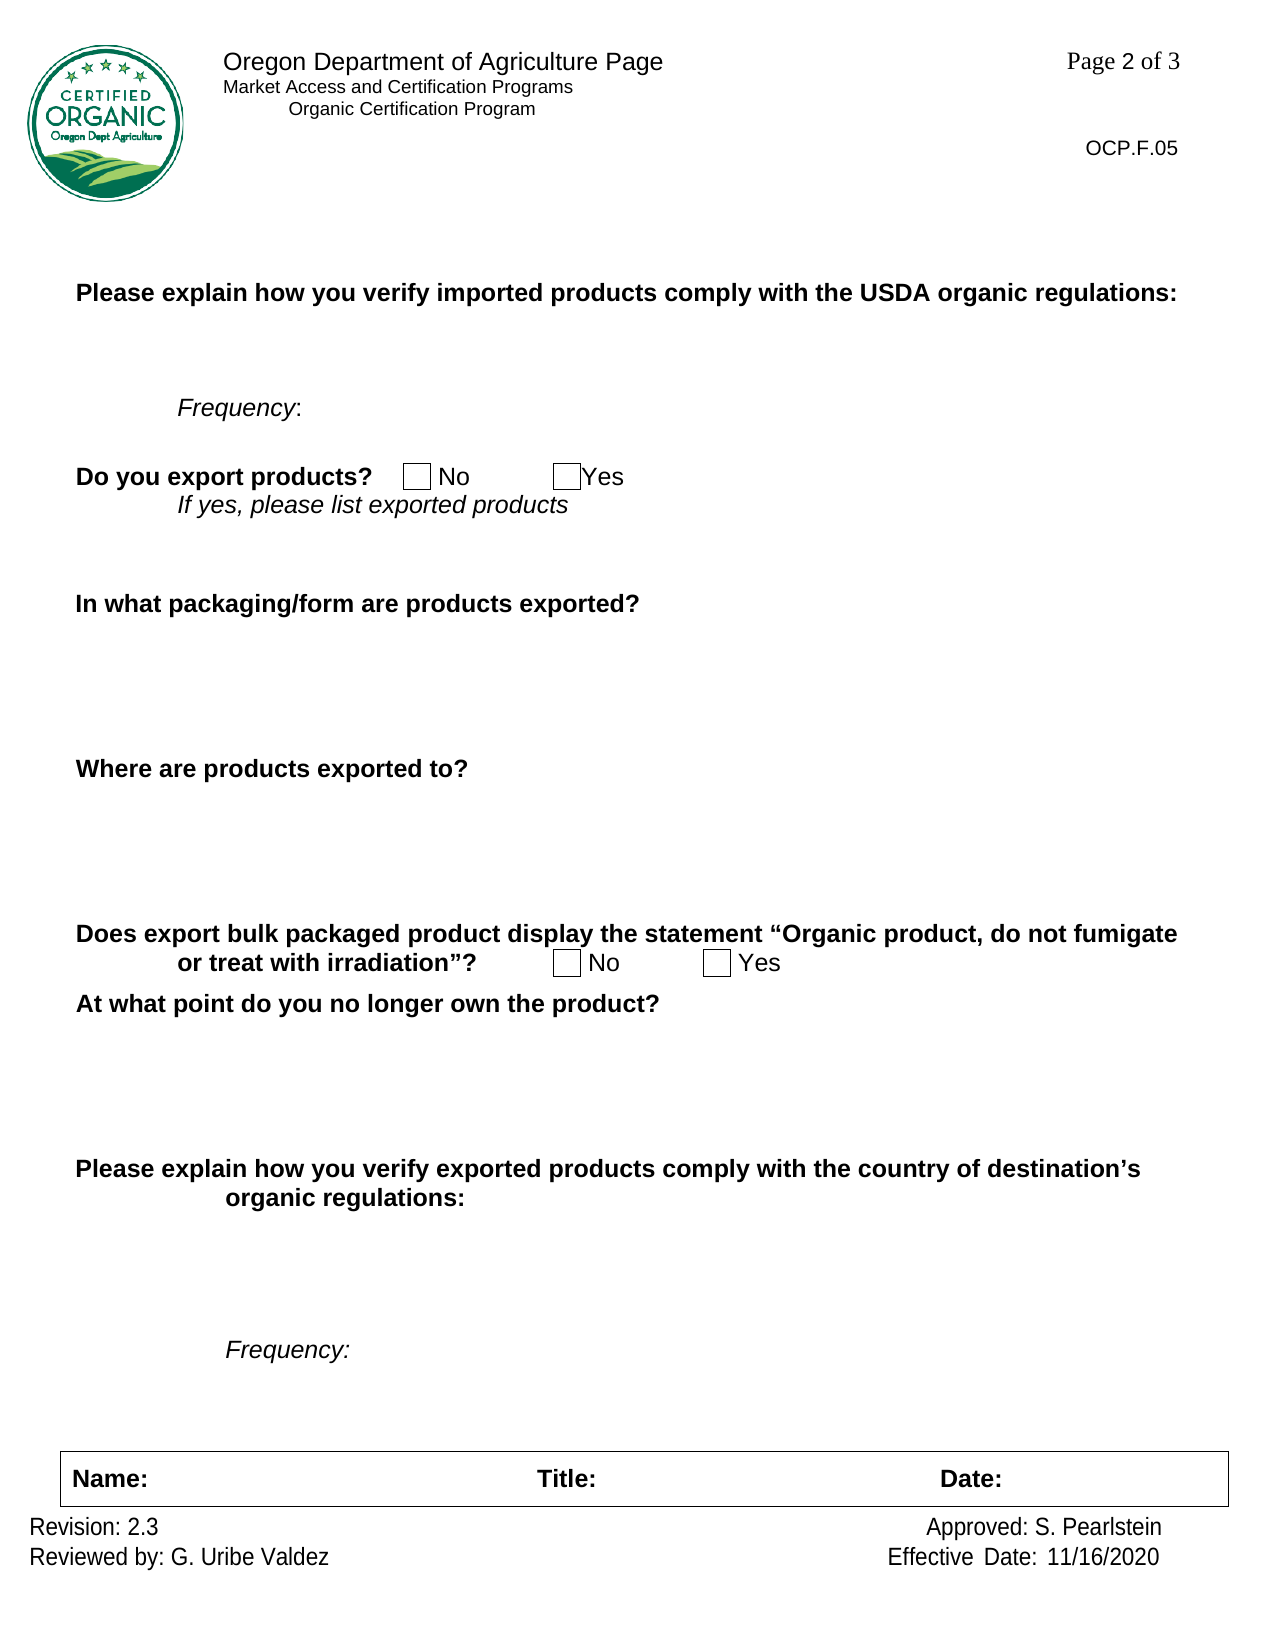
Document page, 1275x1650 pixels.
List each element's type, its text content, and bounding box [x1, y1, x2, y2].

table_header Name: [61, 1452, 526, 1506]
text Frequency: [225, 1336, 1189, 1364]
table_header Date: [929, 1452, 1228, 1506]
text Does export bulk packaged product display the statement “Organic product, do not fumigate or treat with irradiation”? No Yes [76, 919, 1189, 977]
table_header Title: [526, 1452, 929, 1506]
text Please explain how you verify imported products comply with the USDA organic regulations: [76, 278, 1189, 336]
text Do you export products? No Yes [76, 462, 1189, 491]
text Where are products exported to? [76, 754, 1189, 783]
picture [27, 45, 184, 202]
text Please explain how you verify exported products comply with the country of destination’s organic regulations: [75, 1154, 1189, 1212]
text At what point do you no longer own the product? [76, 989, 1189, 1018]
text In what packaging/form are products exported? [27, 589, 1189, 618]
text Frequency: [177, 393, 1189, 422]
text If yes, please list exported products [27, 491, 1189, 519]
